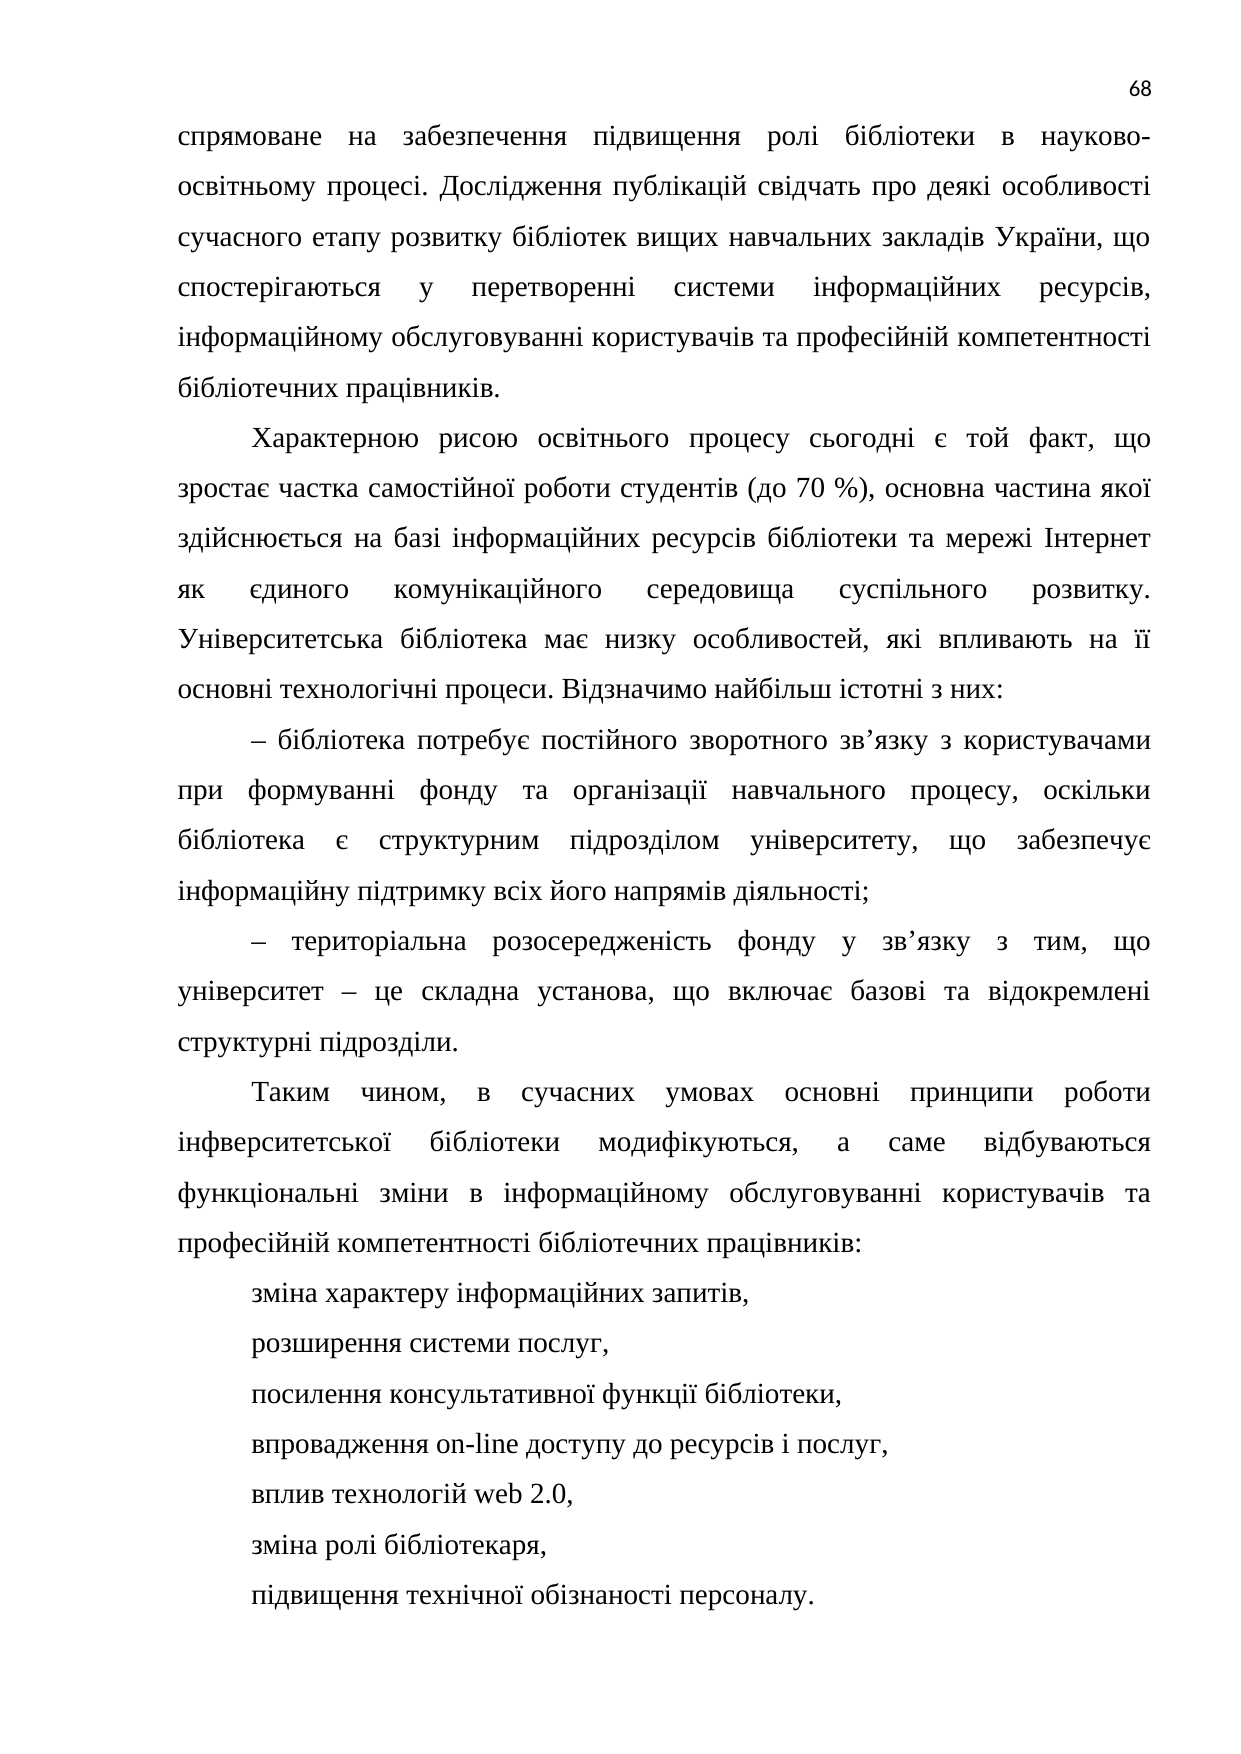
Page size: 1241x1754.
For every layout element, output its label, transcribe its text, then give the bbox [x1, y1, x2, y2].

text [177, 118, 1152, 403]
text – бібліотека потребує постійного зворотного зв’язку з користувачами при формуванні фонду та організації навчального процесу, оскільки бібліотека є структурним підрозділом університету, що забезпечує інформаційну підтримку всіх його напрямів діяльності; [177, 722, 1152, 906]
text – територіальна розосередженість фонду у зв’язку з тим, що університет – це складна установа, що включає базові та відокремлені структурні підрозділи. [177, 923, 1152, 1057]
text підвищення технічної обізнаності персоналу. [177, 1577, 1152, 1611]
text впровадження on-line доступу до ресурсів і послуг, [177, 1426, 1152, 1460]
text зміна характеру інформаційних запитів, [177, 1275, 1152, 1309]
text посилення консультативної функції бібліотеки, [177, 1376, 1152, 1409]
text Таким чином, в сучасних умовах основні принципи роботи інфверситетської бібліотеки модифікуються, а саме відбуваються функціональні зміни в інформаційному обслуговуванні користувачів та професійній компетентності бібліотечних працівників: [177, 1074, 1152, 1258]
text вплив технологій web 2.0, [177, 1477, 1152, 1510]
text зміна ролі бібліотекаря, [177, 1527, 1152, 1560]
text Характерною рисою освітнього процесу сьогодні є той факт, що зростає частка самостійної роботи студентів (до 70 %), основна частина якої здійснюється на базі інформаційних ресурсів бібліотеки та мережі Інтернет як єдиного комунікаційного середовища суспільного розвитку. Університетська бібліотека має низку особливостей, які впливають на її основні технологічні процеси. Відзначимо найбільш істотні з них: [177, 420, 1152, 705]
text розширення системи послуг, [177, 1326, 1152, 1359]
